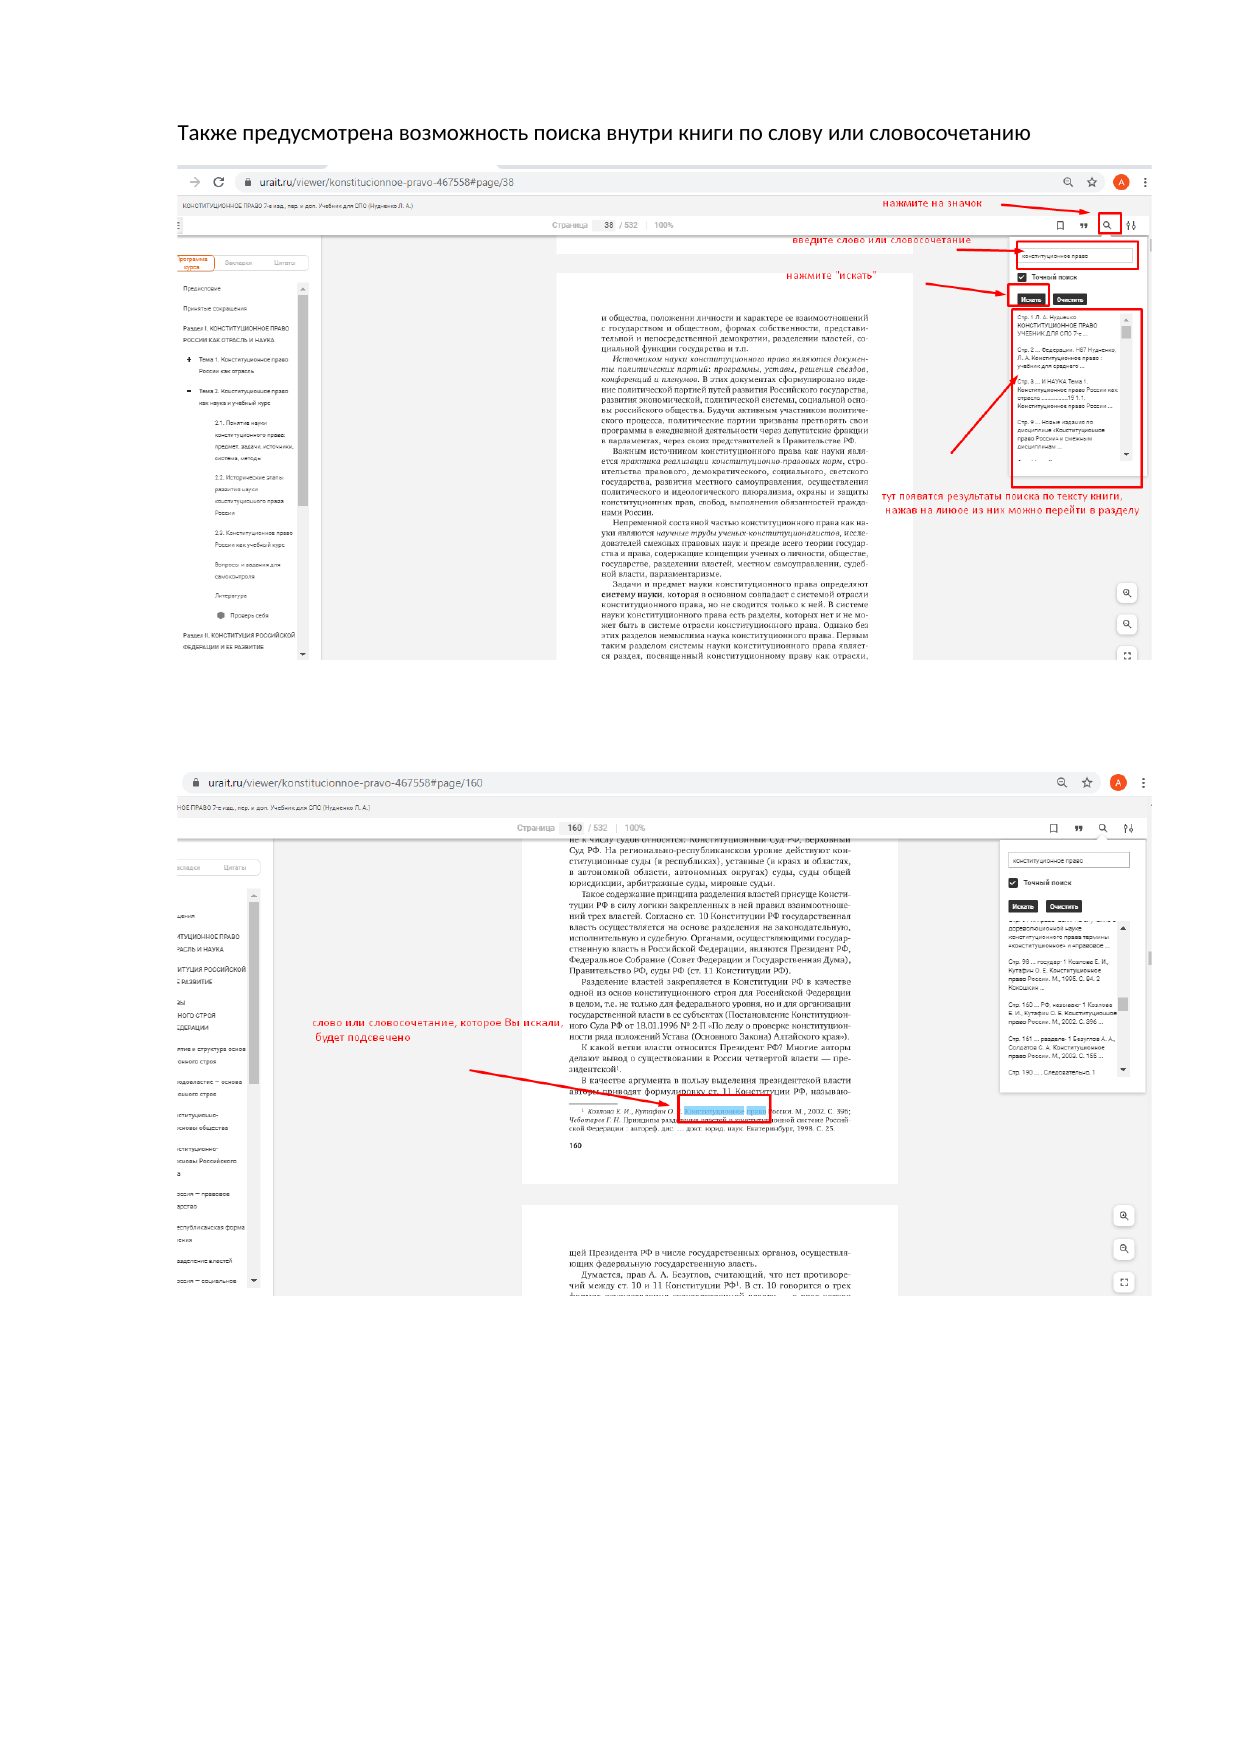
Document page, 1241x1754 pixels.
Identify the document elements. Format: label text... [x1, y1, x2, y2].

picture [177, 772, 1152, 1296]
text Также предусмотрена возможность поиска внутри книги по слову или словосочетанию [177, 118, 1152, 146]
picture [177, 165, 1152, 660]
